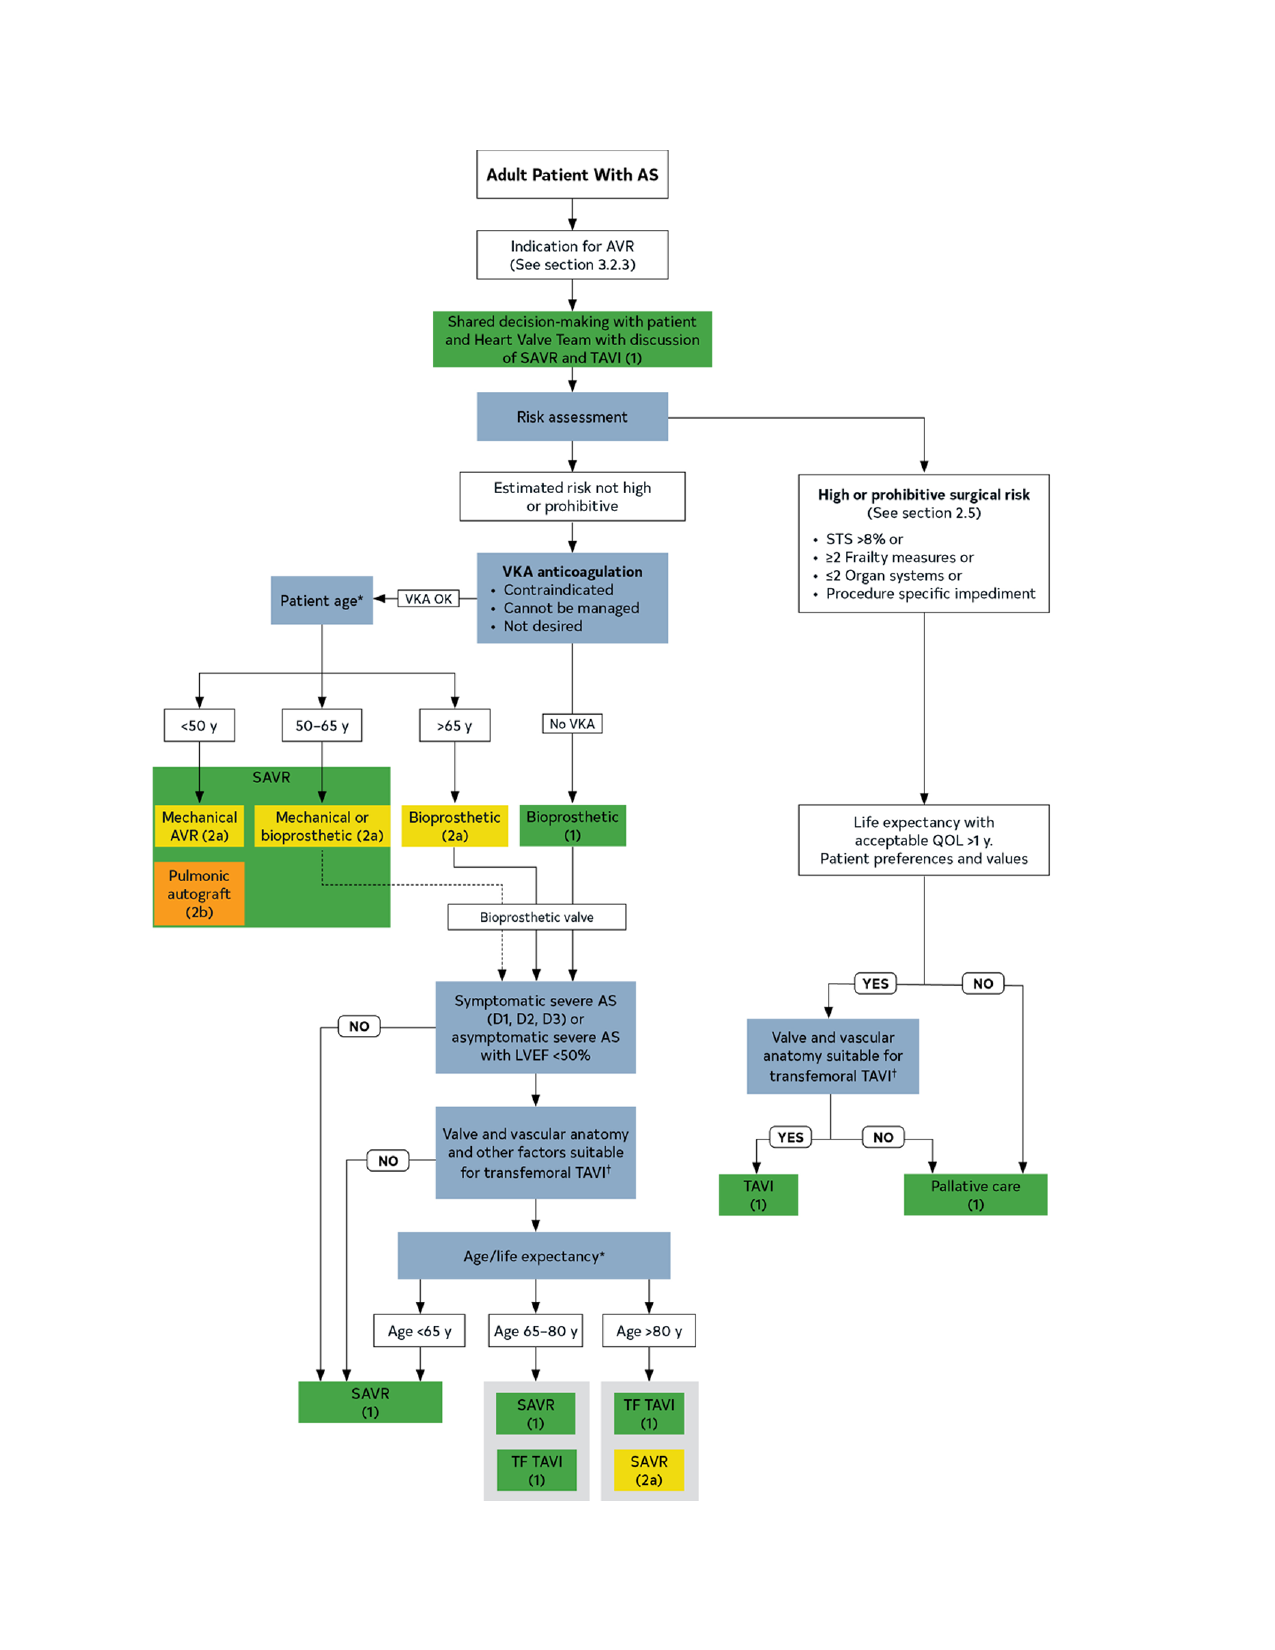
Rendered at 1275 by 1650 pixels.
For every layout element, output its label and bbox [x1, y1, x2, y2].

picture [150, 150, 1050, 1501]
